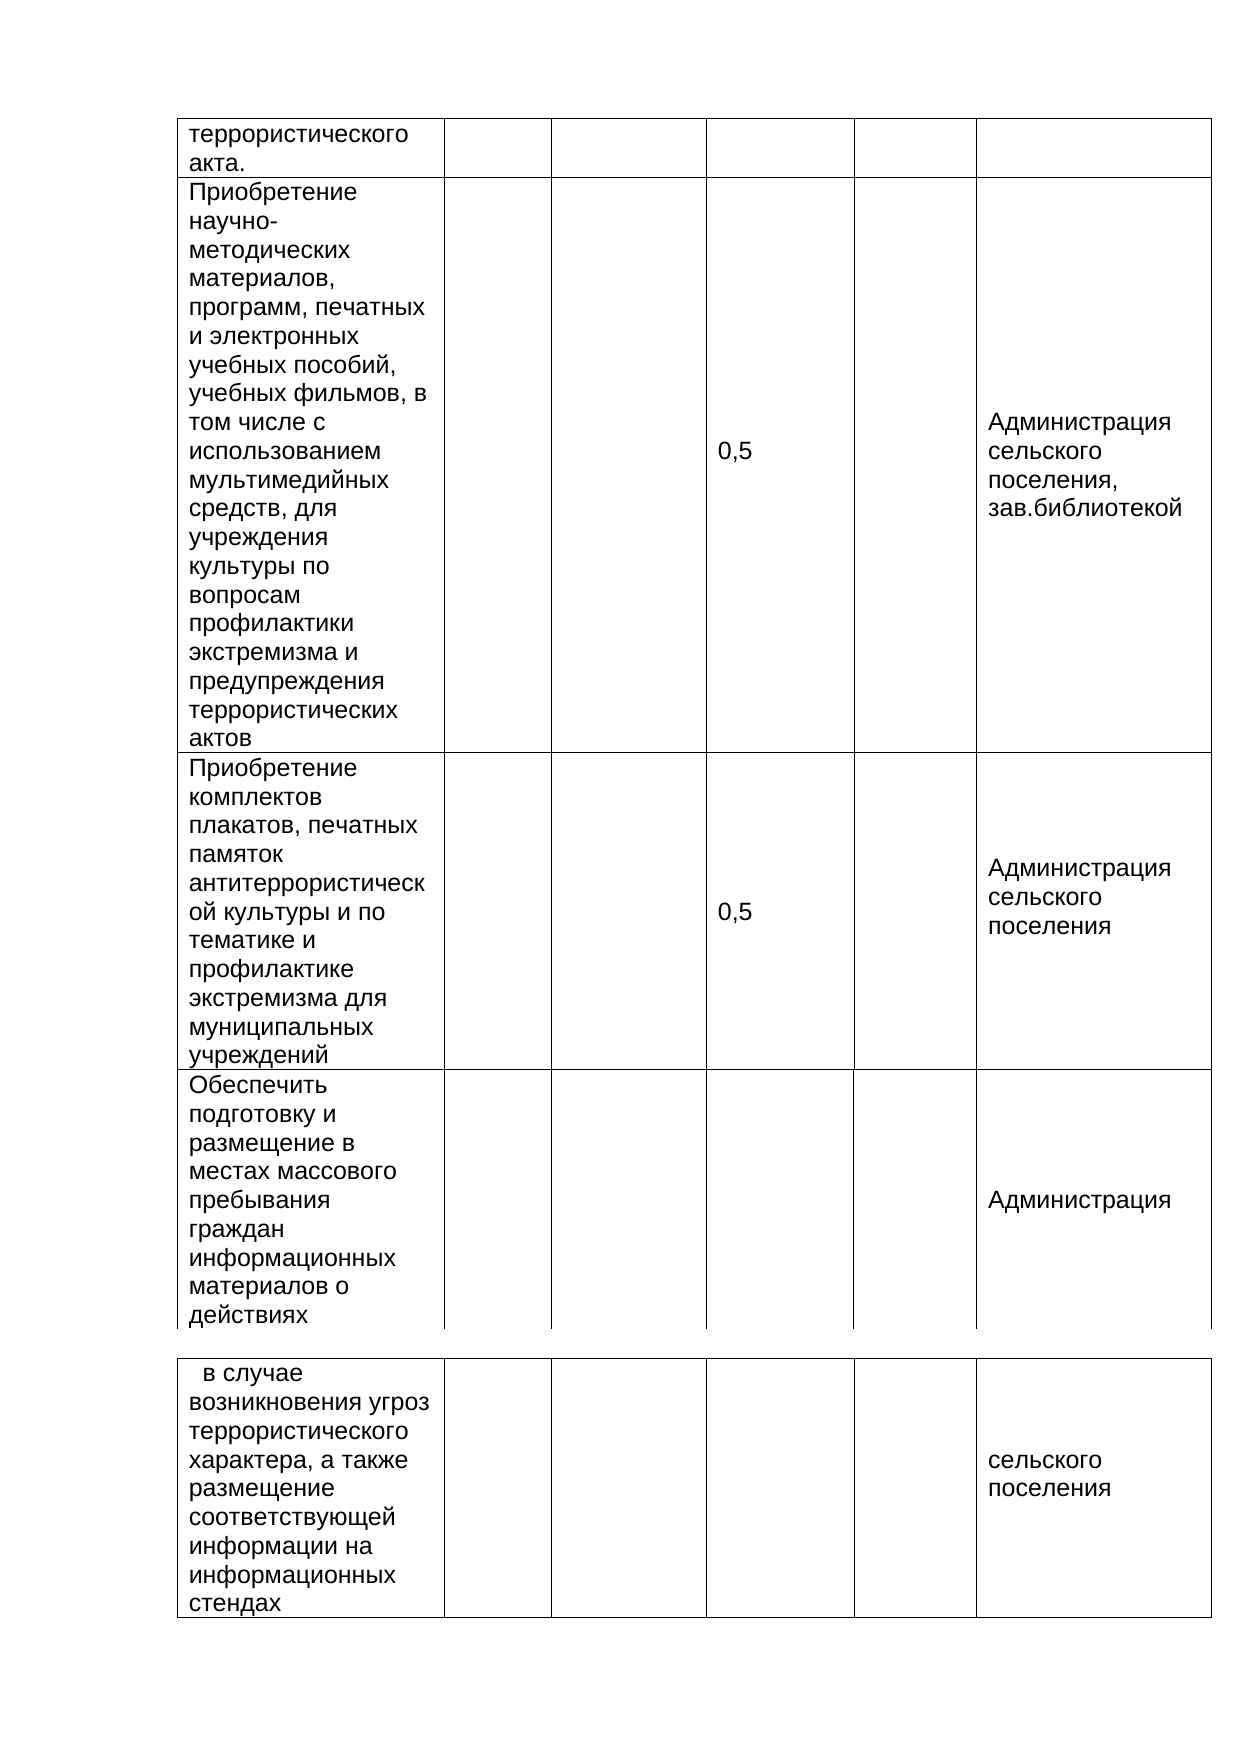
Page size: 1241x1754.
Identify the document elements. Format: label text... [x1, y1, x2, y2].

table_cell [552, 119, 706, 176]
table_cell [854, 1070, 976, 1329]
table_cell [445, 119, 551, 176]
table_header сельского поселения [977, 1359, 1211, 1617]
table_cell [445, 753, 551, 1069]
table_cell [445, 1070, 551, 1329]
table_cell [552, 1070, 706, 1329]
table_cell 0,5 [707, 178, 854, 752]
table_cell [552, 753, 706, 1069]
table_cell Приобретение научно-методических материалов, программ, печатных и электронных учебных пособий, учебных фильмов, в том числе с использованием мультимедийных средств, для учреждения культуры по вопросам профилактики экстремизма и предупреждения террористических актов [178, 178, 444, 752]
table_header в случае возникновения угроз террористического характера, а также размещение соответствующей информации на информационных стендах [178, 1359, 444, 1617]
table_cell Администрация сельского поселения, зав.библиотекой [977, 178, 1211, 752]
table_header [855, 1359, 976, 1617]
table_cell Приобретение комплектов плакатов, печатных памяток антитеррористической культуры и по тематике и профилактике экстремизма для муниципальных учреждений [178, 753, 444, 1069]
table_cell [855, 753, 976, 1069]
table_cell [707, 119, 854, 176]
table_header [445, 1359, 551, 1617]
table_cell [855, 178, 976, 752]
table_header [552, 1359, 706, 1617]
table_cell [855, 119, 976, 176]
table_cell [707, 1070, 853, 1329]
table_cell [977, 119, 1211, 176]
table_cell [552, 178, 706, 752]
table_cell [178, 119, 444, 176]
table_cell Администрация сельского поселения [977, 753, 1211, 1069]
table_cell 0,5 [707, 753, 854, 1069]
table_cell Обеспечить подготовку и размещение в местах массового пребывания граждан информационных материалов о действиях [178, 1070, 444, 1329]
table_cell Администрация [977, 1070, 1211, 1329]
table_cell [445, 178, 551, 752]
table_header [707, 1359, 854, 1617]
